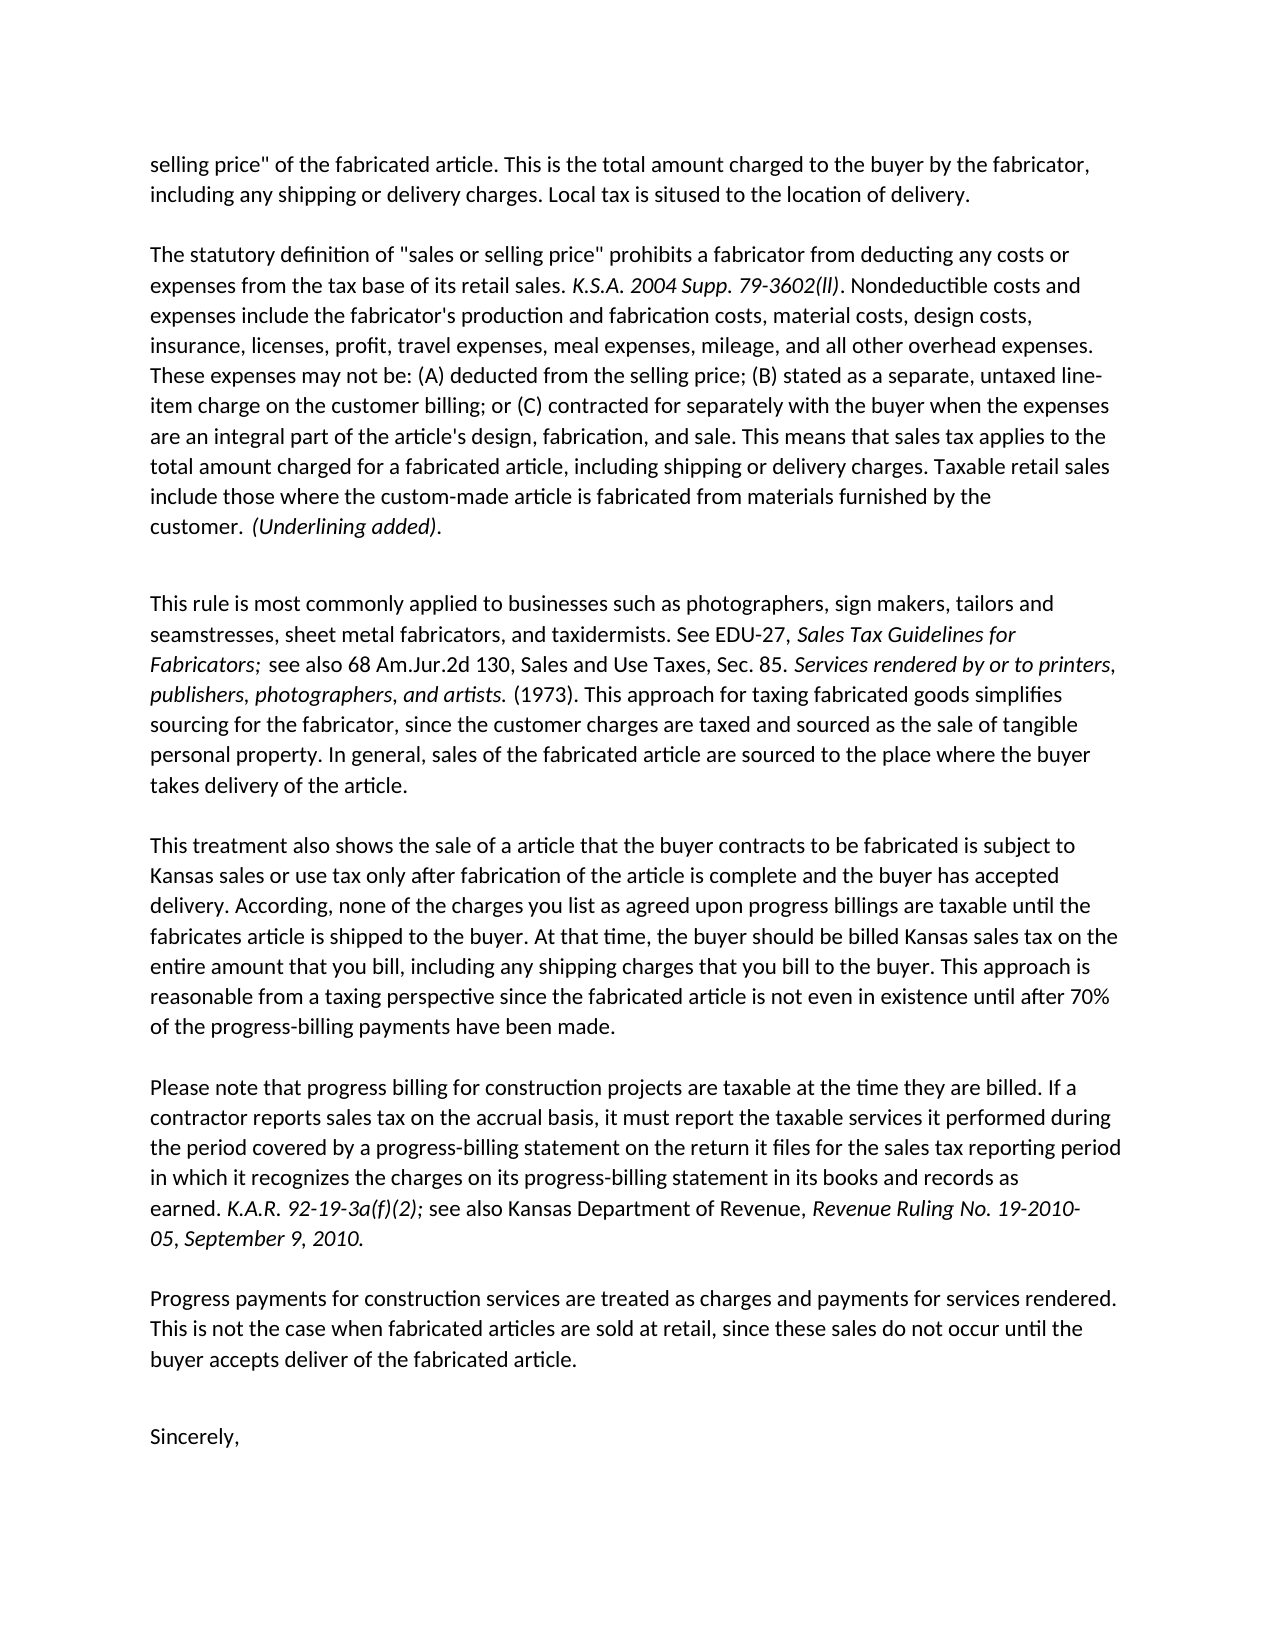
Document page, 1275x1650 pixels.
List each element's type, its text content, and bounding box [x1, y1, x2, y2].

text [150, 150, 1125, 541]
text This rule is most commonly applied to businesses such as photographers, sign makers, tailors and seamstresses, sheet metal fabricators, and taxidermists. See EDU-27, Sales Tax Guidelines for Fabricators; see also 68 Am.Jur.2d 130, Sales and Use Taxes, Sec. 85. Services rendered by or to printers, publishers, photographers, and artists. (1973). This approach for taxing fabricated goods simplifies sourcing for the fabricator, since the customer charges are taxed and sourced as the sale of tangible personal property. In general, sales of the fabricated article are sourced to the place where the buyer takes delivery of the article. This treatment also shows the sale of a article that the buyer contracts to be fabricated is subject to Kansas sales or use tax only after fabrication of the article is complete and the buyer has accepted delivery. According, none of the charges you list as agreed upon progress billings are taxable until the fabricates article is shipped to the buyer. At that time, the buyer should be billed Kansas sales tax on the entire amount that you bill, including any shipping charges that you bill to the buyer. This approach is reasonable from a taxing perspective since the fabricated article is not even in existence until after 70% of the progress-billing payments have been made. Please note that progress billing for construction projects are taxable at the time they are billed. If a contractor reports sales tax on the accrual basis, it must report the taxable services it performed during the period covered by a progress-billing statement on the return it files for the sales tax reporting period in which it recognizes the charges on its progress-billing statement in its books and records as earned. K.A.R. 92-19-3a(f)(2); see also Kansas Department of Revenue, Revenue Ruling No. 19-2010-05, September 9, 2010. Progress payments for construction services are treated as charges and payments for services rendered. This is not the case when fabricated articles are sold at retail, since these sales do not occur until the buyer accepts deliver of the fabricated article. [150, 559, 1125, 1373]
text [150, 1392, 1125, 1480]
